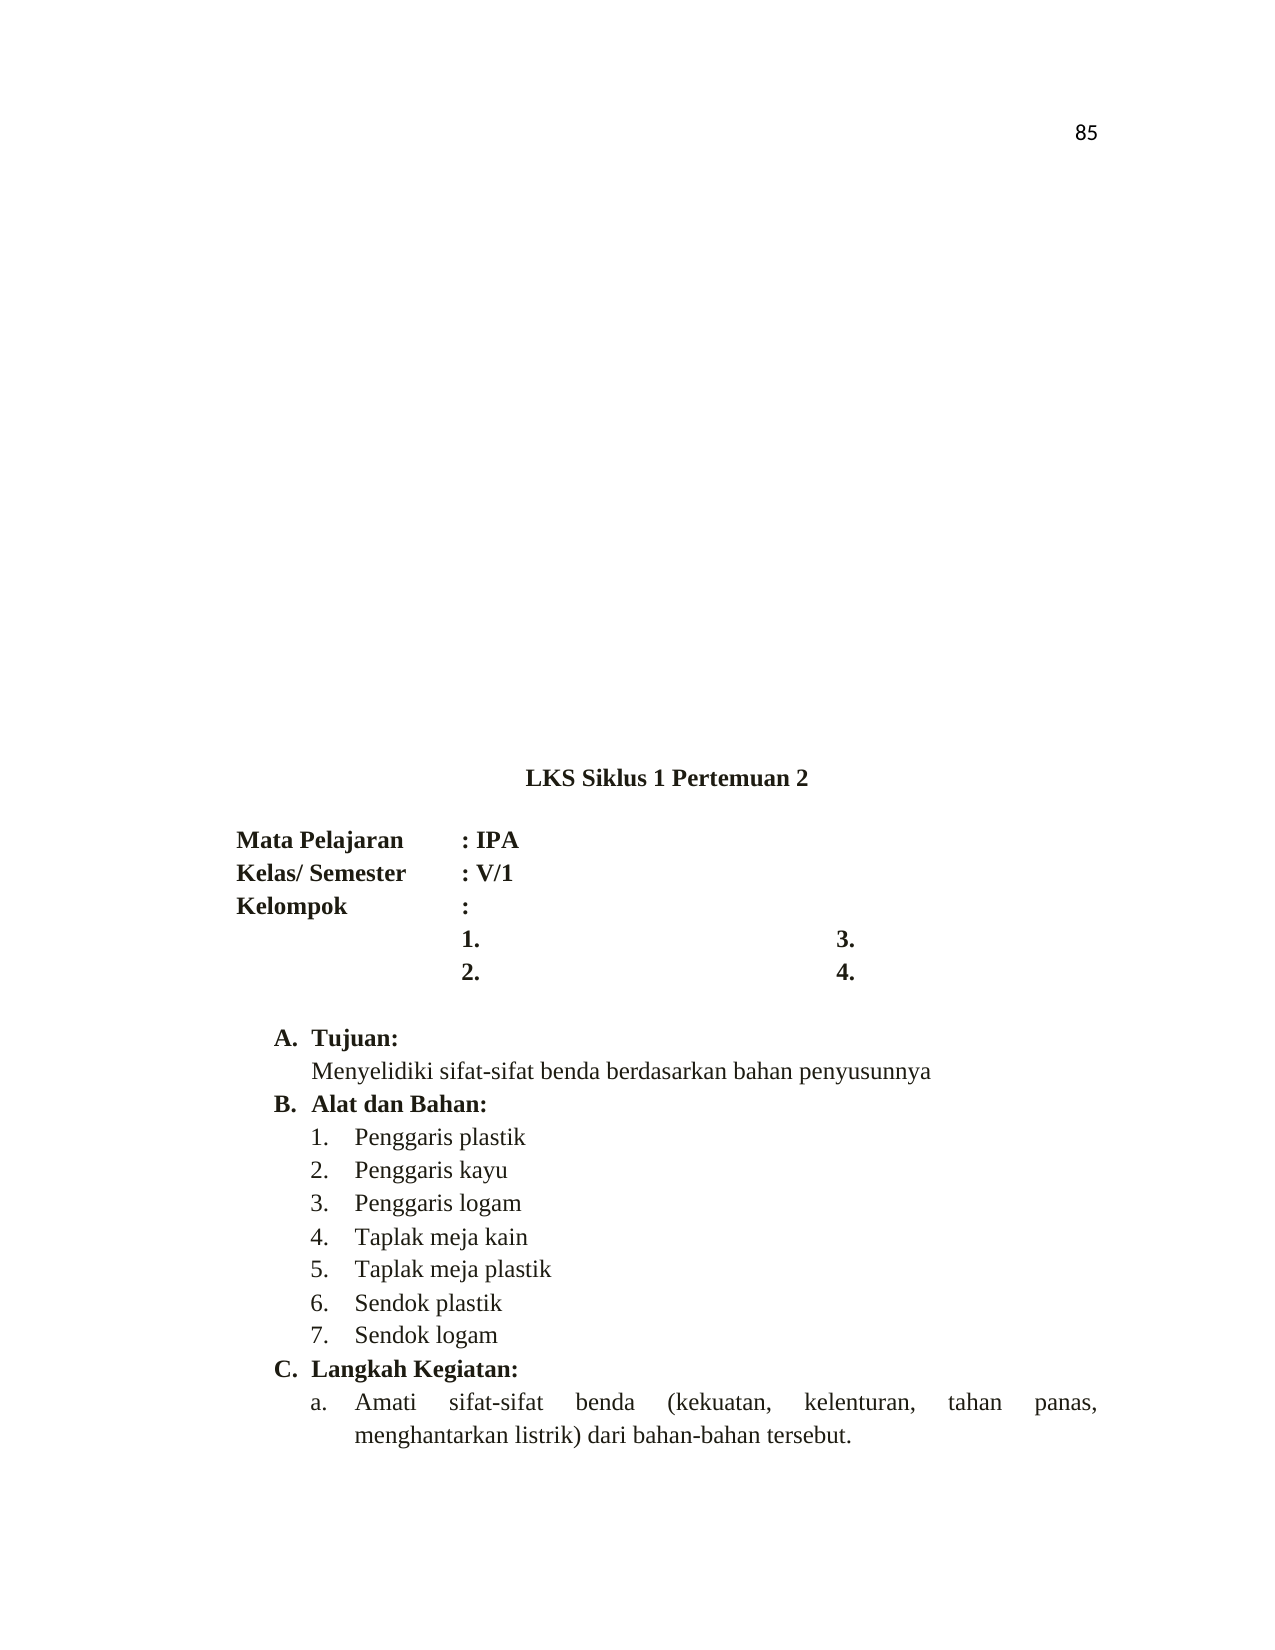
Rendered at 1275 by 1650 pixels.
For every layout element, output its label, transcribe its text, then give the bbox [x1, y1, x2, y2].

text 2. 4. [461, 957, 1098, 986]
list Amati sifat-sifat benda (kekuatan, kelenturan, tahan panas, menghantarkan listrik) dari bahan-bahan tersebut. [310, 1387, 1098, 1448]
text 1. 3. [461, 924, 1098, 953]
list Taplak meja kain [310, 1222, 1098, 1250]
text Kelompok : [236, 891, 1098, 920]
list Tujuan: [274, 1023, 1098, 1052]
text Kelas/ Semester : V/1 [236, 858, 1098, 887]
list Penggaris logam [310, 1188, 1098, 1217]
list Sendok plastik [310, 1288, 1098, 1316]
list Langkah Kegiatan: [274, 1354, 1098, 1382]
list Penggaris plastik [310, 1122, 1098, 1151]
list Penggaris kayu [310, 1156, 1098, 1184]
list Taplak meja plastik [310, 1254, 1098, 1283]
list Alat dan Bahan: [274, 1089, 1098, 1118]
list Sendok logam [310, 1321, 1098, 1349]
text Mata Pelajaran : IPA [236, 825, 1098, 854]
text LKS Siklus 1 Pertemuan 2 [236, 763, 1098, 792]
list Menyelidiki sifat-sifat benda berdasarkan bahan penyusunnya [311, 1056, 1098, 1085]
